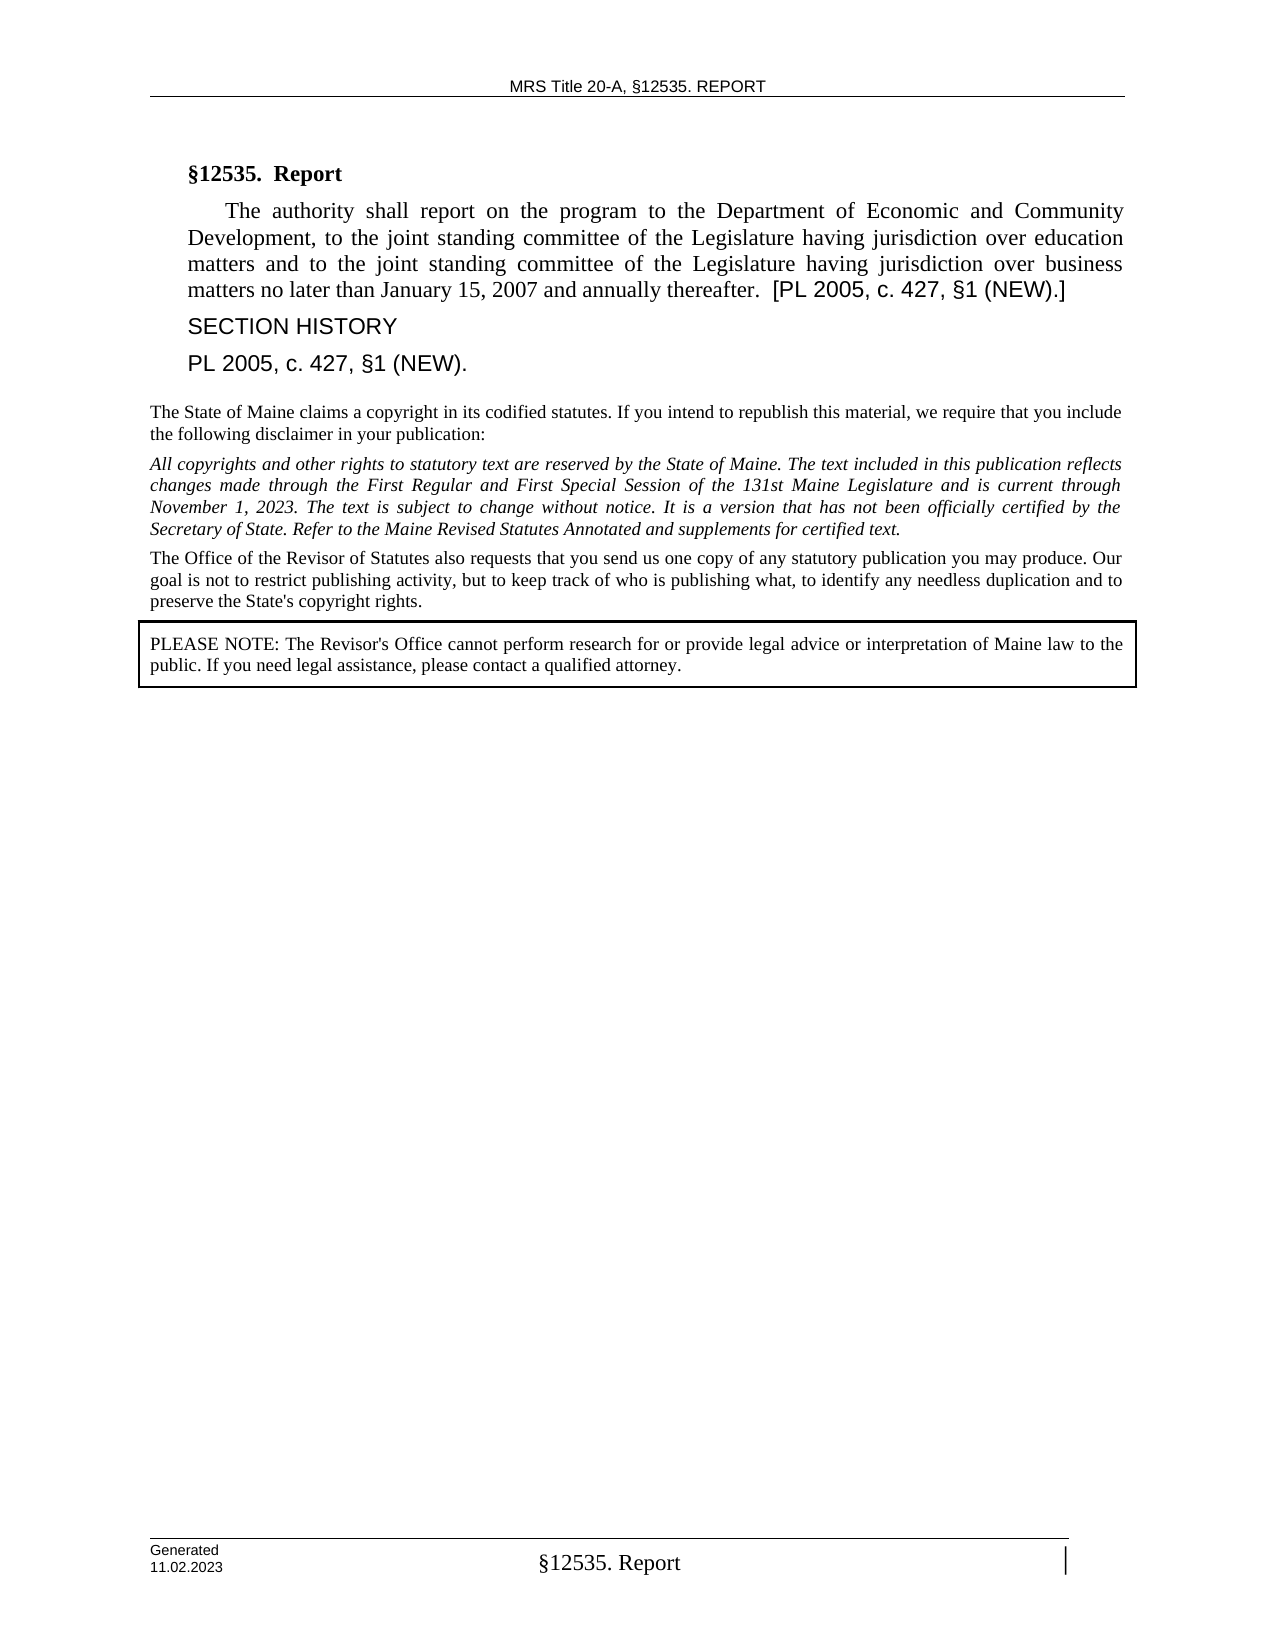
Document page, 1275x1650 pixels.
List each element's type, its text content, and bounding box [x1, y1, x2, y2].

text All copyrights and other rights to statutory text are reserved by the State of Maine. The text included in this publication reflects changes made through the First Regular and First Special Session of the 131st Maine Legislature and is current through November 1, 2023 . The text is subject to change without notice. It is a version that has not been officially certified by the Secretary of State. Refer to the Maine Revised Statutes Annotated and supplements for certified text. [150, 453, 1125, 539]
text The Office of the Revisor of Statutes also requests that you send us one copy of any statutory publication you may produce. Our goal is not to restrict publishing activity, but to keep track of who is publishing what, to identify any needless duplication and to preserve the State's copyright rights. [150, 547, 1125, 612]
text PLEASE NOTE: The Revisor's Office cannot perform research for or provide legal advice or interpretation of Maine law to the public. If you need legal assistance, please contact a qualified attorney. [140, 623, 1135, 686]
text The authority shall report on the program to the Department of Economic and Community Development, to the joint standing committee of the Legislature having jurisdiction over education matters and to the joint standing committee of the Legislature having jurisdiction over business matters no later than January 15, 2007 and annually thereafter. [PL 2005, c. 427, §1 (NEW).] [187, 197, 1125, 303]
text The State of Maine claims a copyright in its codified statutes. If you intend to republish this material, we require that you include the following disclaimer in your publication: [150, 401, 1125, 444]
text SECTION HISTORY [187, 313, 1125, 339]
text PL 2005, c. 427, §1 (NEW). [187, 350, 1125, 376]
text §12535. Report [187, 160, 1125, 187]
